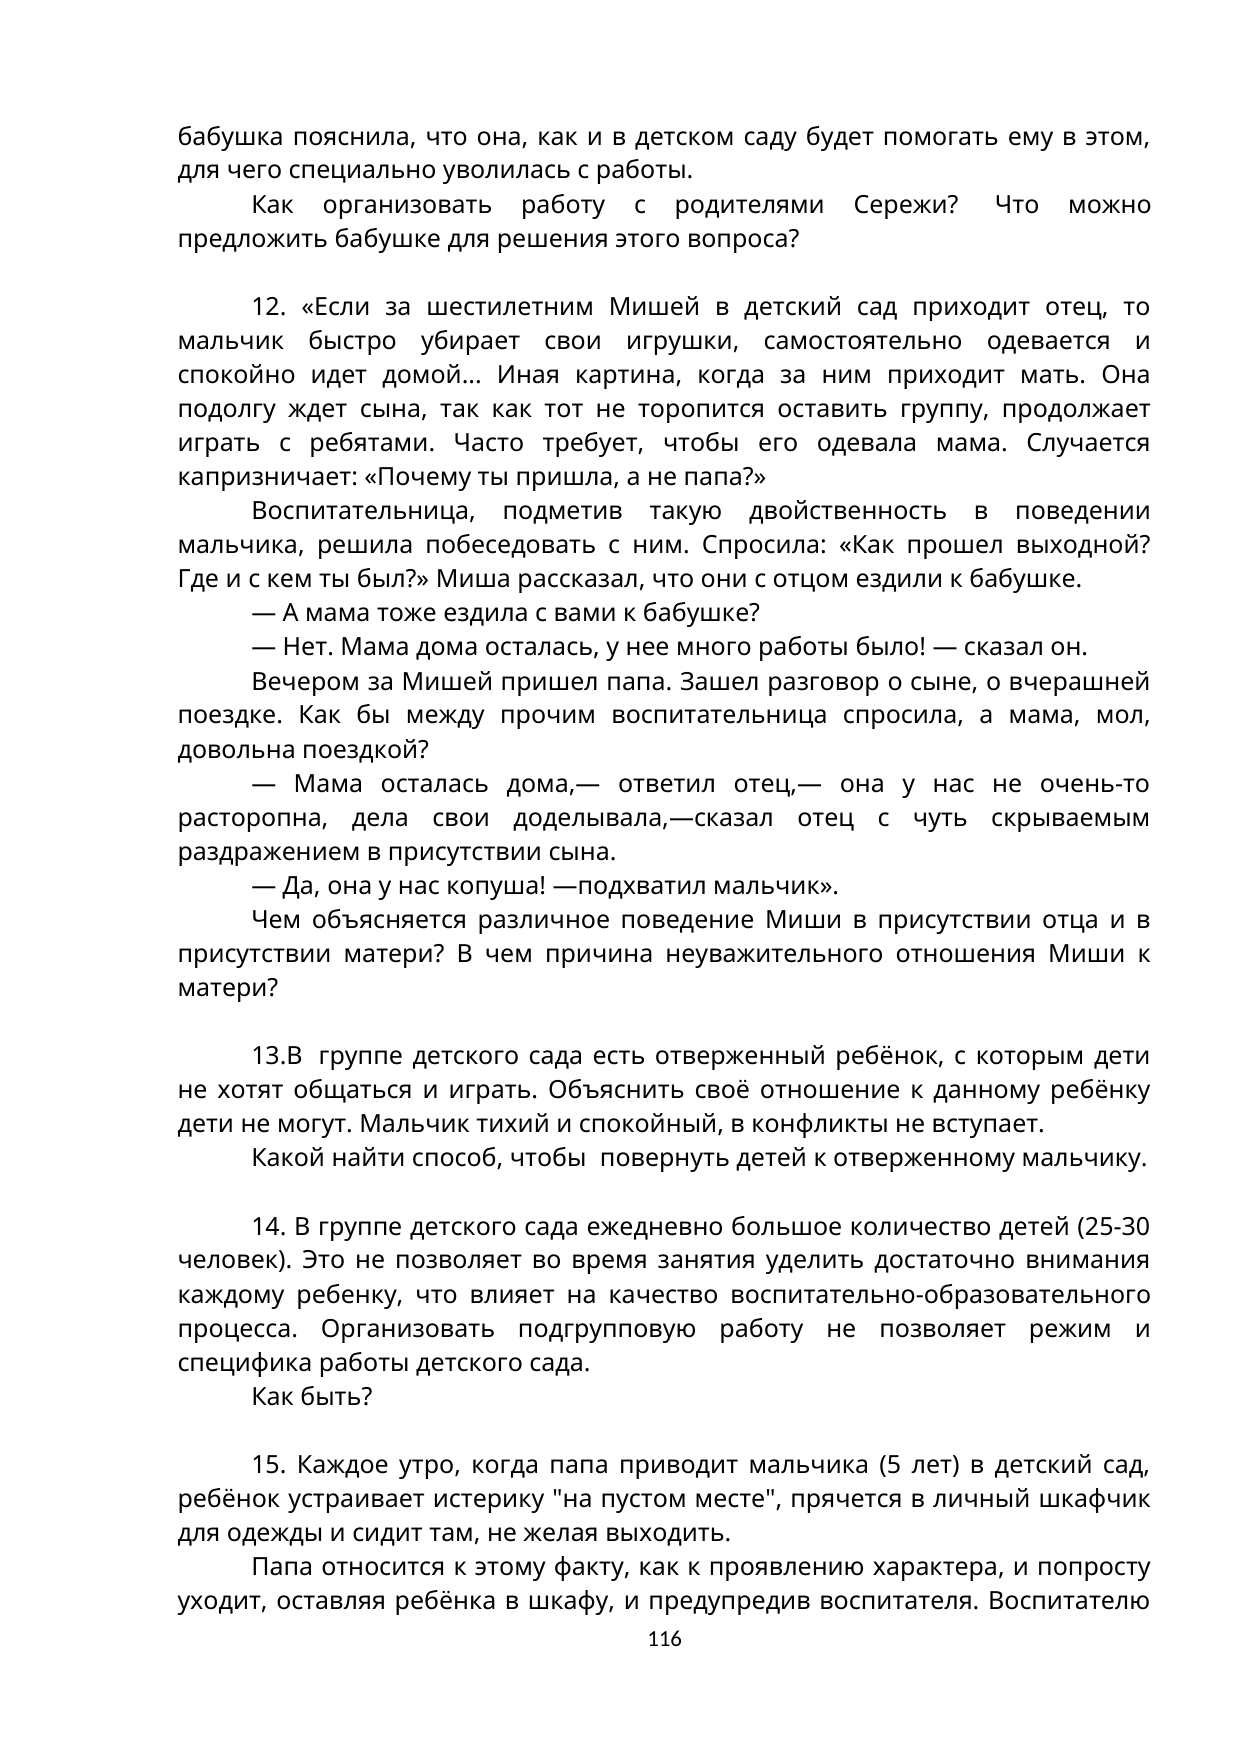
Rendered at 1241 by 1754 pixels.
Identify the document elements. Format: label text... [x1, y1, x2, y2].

text 15. Каждое утро, когда папа приводит мальчика (5 лет) в детский сад, ребёнок устраивает истерику "на пустом месте", прячется в личный шкафчик для одежды и сидит там, не желая выходить. [177, 1447, 1152, 1549]
text Чем объясняется различное поведение Миши в присутствии отца и в присутствии матери? В чем причина неуважительного отношения Миши к матери? [177, 902, 1152, 1004]
text — Нет. Мама дома осталась, у нее много работы было! — сказал он. [177, 629, 1152, 663]
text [177, 118, 1152, 186]
text — Мама осталась дома,— ответил отец,— она у нас не очень-то расторопна, дела свои доделывала,—сказал отец с чуть скрываемым раздражением в присутствии сына. [177, 765, 1152, 867]
text 14. В группе детского сада ежедневно большое количество детей (25-30 человек). Это не позволяет во время занятия уделить достаточно внимания каждому ребенку, что влияет на качество воспитательно-образовательного процесса. Организовать подгрупповую работу не позволяет режим и специфика работы детского сада. [177, 1208, 1152, 1378]
text — А мама тоже ездила с вами к бабушке? [177, 595, 1152, 629]
text Вечером за Мишей пришел папа. Зашел разговор о сыне, о вчерашней поездке. Как бы между прочим воспитательница спросила, а мама, мол, довольна поездкой? [177, 663, 1152, 765]
text Какой найти способ, чтобы повернуть детей к отверженному мальчику. [177, 1140, 1152, 1174]
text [177, 1549, 1152, 1617]
text Воспитательница, подметив такую двойственность в поведении мальчика, решила побеседовать с ним. Спросила: «Как прошел выходной? Где и с кем ты был?» Миша рассказал, что они с отцом ездили к бабушке. [177, 493, 1152, 595]
text — Да, она у нас копуша! —подхватил мальчик». [177, 867, 1152, 902]
text Как быть? [177, 1378, 1152, 1412]
text 12. «Если за шестилетним Мишей в детский сад приходит отец, то мальчик быстро убирает свои игрушки, самостоятельно одевается и спокойно идет домой... Иная картина, когда за ним приходит мать. Она подолгу ждет сына, так как тот не торопится оставить группу, продолжает играть с ребятами. Часто требует, чтобы его одевала мама. Случается капризничает: «Почему ты пришла, а не папа?» [177, 288, 1152, 493]
text 13.В группе детского сада есть отверженный ребёнок, с которым дети не хотят общаться и играть. Объяснить своё отношение к данному ребёнку дети не могут. Мальчик тихий и спокойный, в конфликты не вступает. [177, 1038, 1152, 1140]
text Как организовать работу с родителями Сережи? Что можно предложить бабушке для решения этого вопроса? [177, 186, 1152, 254]
